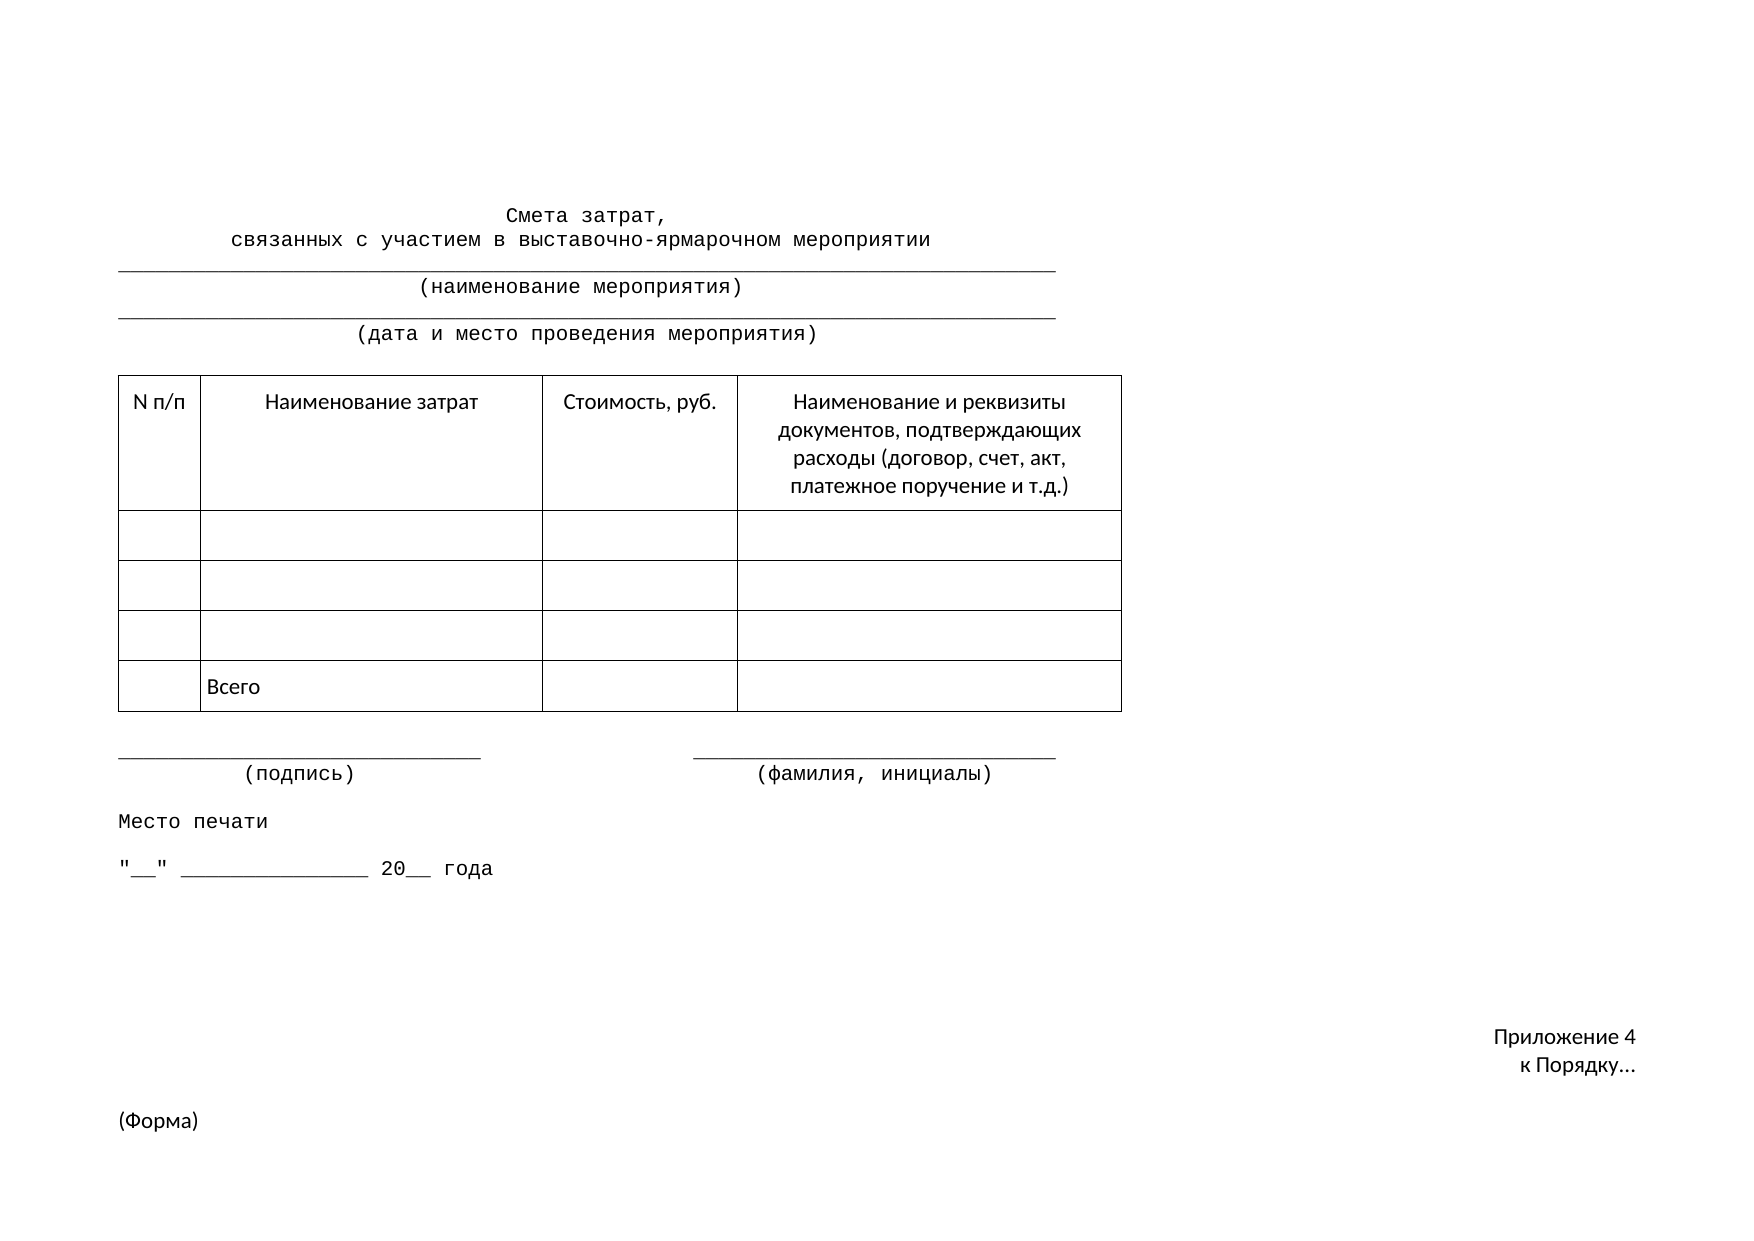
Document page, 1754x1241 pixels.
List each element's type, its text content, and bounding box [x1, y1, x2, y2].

text "__" _______________ 20__ года [118, 858, 1636, 882]
table_cell [543, 511, 737, 560]
table_cell [119, 511, 200, 560]
text (Форма) [118, 1106, 1636, 1134]
table_cell [738, 661, 1121, 711]
table_cell [201, 511, 542, 560]
text ___________________________________________________________________________ [118, 252, 1636, 276]
text Приложение 4 [118, 1022, 1636, 1050]
table_cell [738, 511, 1121, 560]
table_cell [543, 561, 737, 610]
table_header N п/п [119, 376, 200, 509]
table_cell Всего [201, 661, 542, 711]
table_cell [119, 611, 200, 660]
table_cell [201, 561, 542, 610]
text Место печати [118, 811, 1636, 834]
text _____________________________ _____________________________ [118, 740, 1636, 763]
text Смета затрат, [118, 205, 1636, 229]
table_header Наименование затрат [201, 376, 542, 509]
text (подпись) (фамилия, инициалы) [118, 763, 1636, 787]
table_cell [543, 611, 737, 660]
table_header Стоимость, руб. [543, 376, 737, 509]
table_cell [119, 561, 200, 610]
table_cell [201, 611, 542, 660]
table_cell [119, 661, 200, 711]
text (дата и место проведения мероприятия) [118, 323, 1636, 347]
table_cell [738, 611, 1121, 660]
text связанных с участием в выставочно-ярмарочном мероприятии [118, 229, 1636, 252]
text ___________________________________________________________________________ [118, 300, 1636, 323]
text (наименование мероприятия) [118, 276, 1636, 300]
table_cell [738, 561, 1121, 610]
table_cell [543, 661, 737, 711]
text к Порядку... [118, 1050, 1636, 1078]
table_header Наименование и реквизиты документов, подтверждающих расходы (договор, счет, акт, платежное поручение и т.д.) [738, 376, 1121, 509]
